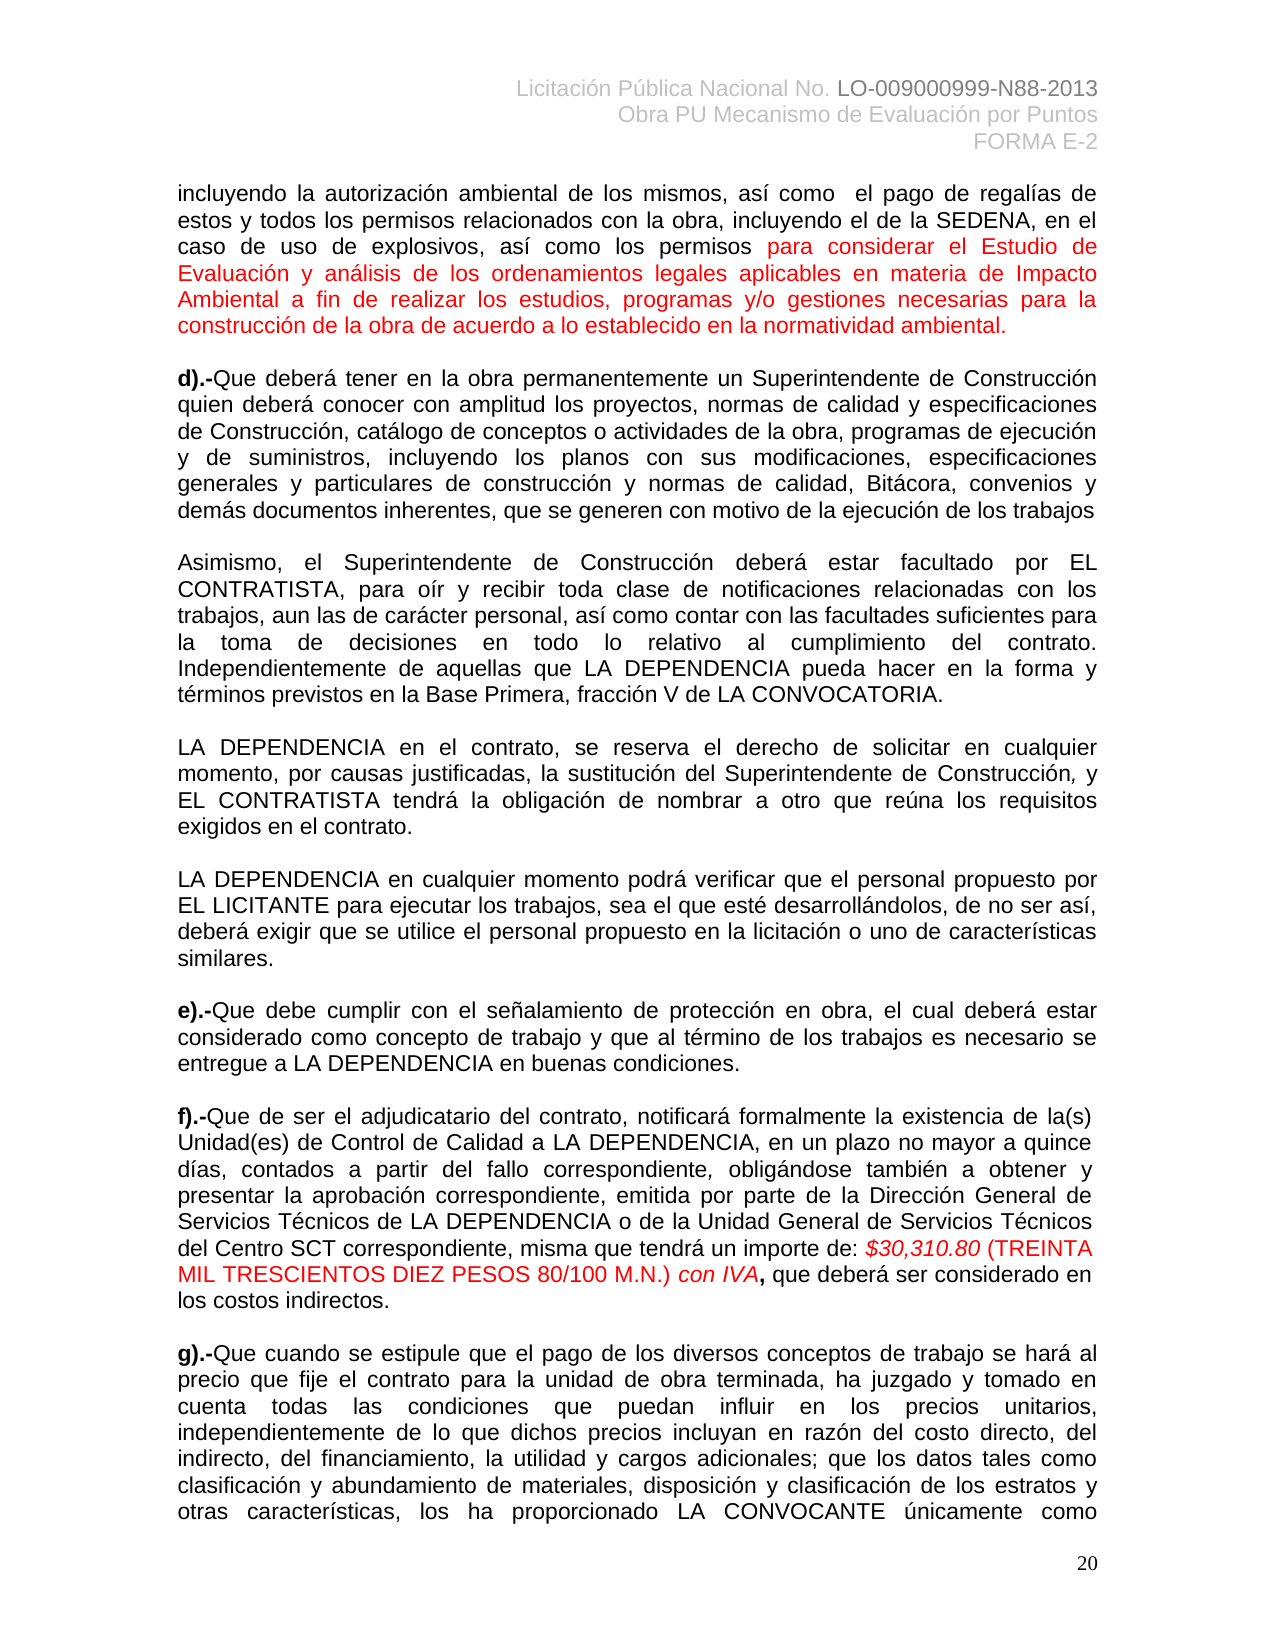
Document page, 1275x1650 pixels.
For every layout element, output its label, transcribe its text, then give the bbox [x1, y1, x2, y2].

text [177, 180, 1098, 338]
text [177, 1340, 1098, 1524]
text e).-Que debe cumplir con el señalamiento de protección en obra, el cual deberá estar considerado como concepto de trabajo y que al término de los trabajos es necesario se entregue a LA DEPENDENCIA en buenas condiciones. [177, 997, 1098, 1076]
text LA DEPENDENCIA en el contrato, se reserva el derecho de solicitar en cualquier momento, por causas justificadas, la sustitución del Superintendente de Construcción, y EL CONTRATISTA tendrá la obligación de nombrar a otro que reúna los requisitos exigidos en el contrato. [177, 734, 1098, 839]
text d).-Que deberá tener en la obra permanentemente un Superintendente de Construcción quien deberá conocer con amplitud los proyectos, normas de calidad y especificaciones de Construcción, catálogo de conceptos o actividades de la obra, programas de ejecución y de suministros, incluyendo los planos con sus modificaciones, especificaciones generales y particulares de construcción y normas de calidad, Bitácora, convenios y demás documentos inherentes, que se generen con motivo de la ejecución de los trabajos [177, 365, 1098, 523]
text Asimismo, el Superintendente de Construcción deberá estar facultado por EL CONTRATISTA, para oír y recibir toda clase de notificaciones relacionadas con los trabajos, aun las de carácter personal, así como contar con las facultades suficientes para la toma de decisiones en todo lo relativo al cumplimiento del contrato. Independientemente de aquellas que LA DEPENDENCIA pueda hacer en la forma y términos previstos en la Base Primera, fracción V de LA CONVOCATORIA. [177, 549, 1098, 707]
text f).-Que de ser el adjudicatario del contrato, notificará formalmente la existencia de la(s) Unidad(es) de Control de Calidad a LA DEPENDENCIA, en un plazo no mayor a quince días, contados a partir del fallo correspondiente, obligándose también a obtener y presentar la aprobación correspondiente, emitida por parte de la Dirección General de Servicios Técnicos de LA DEPENDENCIA o de la Unidad General de Servicios Técnicos del Centro SCT correspondiente, misma que tendrá un importe de: $30,310.80 (TREINTA MIL TRESCIENTOS DIEZ PESOS 80/100 M.N.) con IVA, que deberá ser considerado en los costos indirectos. [177, 1103, 1092, 1314]
text en cualquier momento podrá verificar que el personal propuesto por EL LICITANTE para ejecutar los trabajos, sea el que esté desarrollándolos, de no ser así, deberá exigir que se utilice el personal propuesto en la licitación o uno de características similares. [177, 866, 1098, 971]
